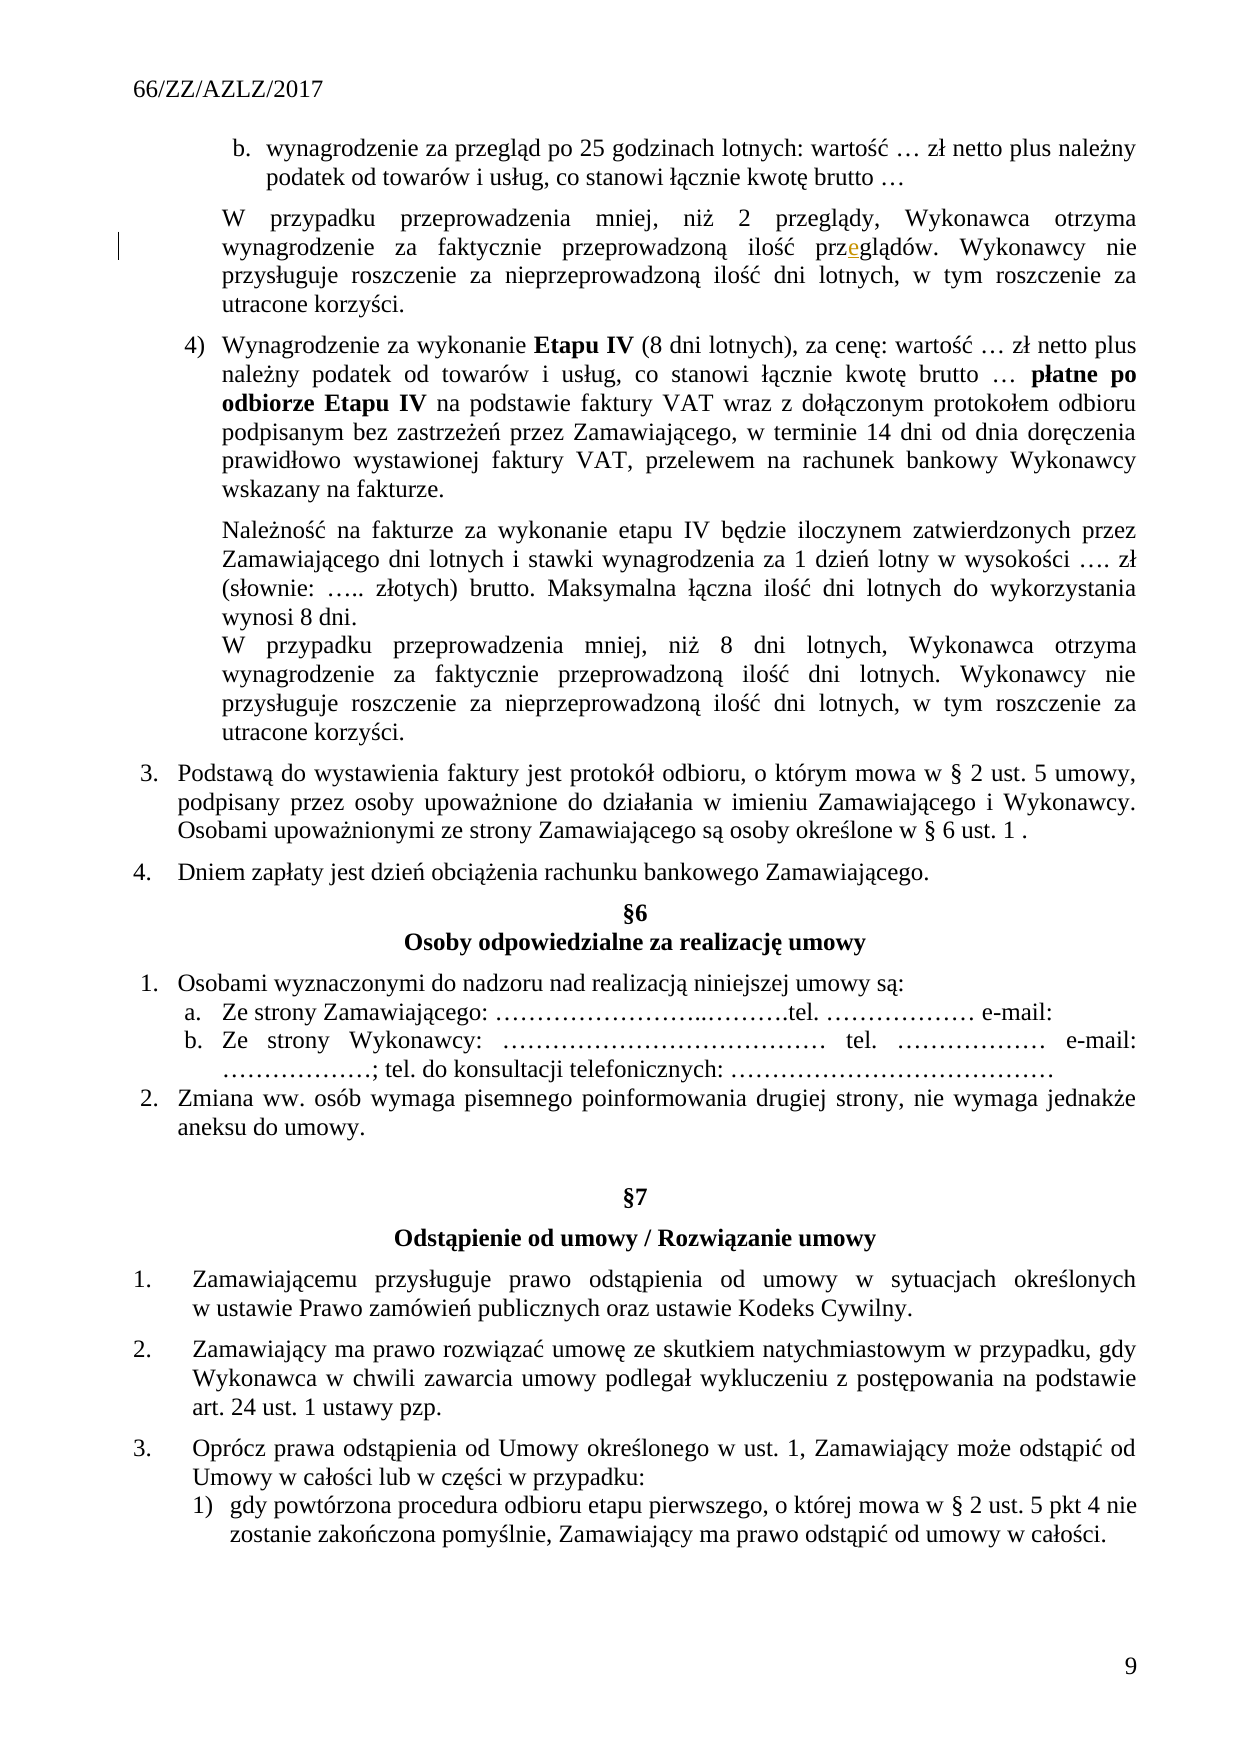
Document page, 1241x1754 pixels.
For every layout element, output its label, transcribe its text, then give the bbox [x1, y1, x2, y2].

list Zamawiającemu przysługuje prawo odstąpienia od umowy w sytuacjach określonych w ustawie Prawo zamówień publicznych oraz ustawie Kodeks Cywilny. [133, 1264, 1137, 1322]
text Odstąpienie od umowy / Rozwiązanie umowy [133, 1223, 1137, 1252]
text Osoby odpowiedzialne za realizację umowy [133, 927, 1137, 955]
list Ze strony Wykonawcy: ………………………………… tel. ……………… e-mail:………………; tel. do konsultacji telefonicznych: ………………………………… [184, 1025, 1137, 1083]
list Podstawą do wystawienia faktury jest protokół odbioru, o którym mowa w § 2 ust. 5 umowy, podpisany przez osoby upoważnione do działania w imieniu Zamawiającego i Wykonawcy. Osobami upoważnionymi ze strony Zamawiającego są osoby określone w § 6 ust. 1 . [140, 758, 1137, 844]
list Zmiana ww. osób wymaga pisemnego poinformowania drugiej strony, nie wymaga jednakże aneksu do umowy. [140, 1083, 1137, 1140]
list Dniem zapłaty jest dzień obciążenia rachunku bankowego Zamawiającego. [133, 857, 1137, 885]
list gdy powtórzona procedura odbioru etapu pierwszego, o której mowa w § 2 ust. 5 pkt 4 nie zostanie zakończona pomyślnie, Zamawiający ma prawo odstąpić od umowy w całości. [192, 1490, 1137, 1548]
list Ze strony Zamawiającego: ……………………..……….tel. ……………… e-mail: [184, 997, 1137, 1025]
list Oprócz prawa odstąpienia od Umowy określonego w ust. 1, Zamawiający może odstąpić od Umowy w całości lub w części w przypadku: [133, 1433, 1137, 1490]
text §7 [133, 1182, 1137, 1210]
list Wynagrodzenie za wykonanie Etapu IV (8 dni lotnych), za cenę: wartość … zł netto plus należny podatek od towarów i usług, co stanowi łącznie kwotę brutto … płatne po odbiorze Etapu IV na podstawie faktury VAT wraz z dołączonym protokołem odbioru podpisanym bez zastrzeżeń przez Zamawiającego, w terminie 14 dni od dnia doręczenia prawidłowo wystawionej faktury VAT, przelewem na rachunek bankowy Wykonawcy wskazany na fakturze. [184, 330, 1137, 503]
text W przypadku przeprowadzenia mniej, niż 8 dni lotnych, Wykonawca otrzyma wynagrodzenie za faktycznie przeprowadzoną ilość dni lotnych. Wykonawcy nie przysługuje roszczenie za nieprzeprowadzoną ilość dni lotnych, w tym roszczenie za utracone korzyści. [222, 630, 1137, 745]
text §6 [133, 898, 1137, 927]
list Osobami wyznaczonymi do nadzoru nad realizacją niniejszej umowy są: [140, 968, 1137, 997]
list wynagrodzenie za przegląd po 25 godzinach lotnych: wartość … zł netto plus należny podatek od towarów i usług, co stanowi łącznie kwotę brutto … [232, 133, 1137, 190]
list Zamawiający ma prawo rozwiązać umowę ze skutkiem natychmiastowym w przypadku, gdy Wykonawca w chwili zawarcia umowy podlegał wykluczeniu z postępowania na podstawie art. 24 ust. 1 ustawy pzp. [133, 1334, 1137, 1420]
text W przypadku przeprowadzenia mniej, niż 2 przeglądy, Wykonawca otrzyma wynagrodzenie za faktycznie przeprowadzoną ilość przglądów. Wykonawcy nie przysługuje roszczenie za nieprzeprowadzoną ilość dni lotnych, w tym roszczenie za utracone korzyści. [222, 203, 1137, 318]
text Należność na fakturze za wykonanie etapu IV będzie iloczynem zatwierdzonych przez Zamawiającego dni lotnych i stawki wynagrodzenia za 1 dzień lotny w wysokości …. zł (słownie: ….. złotych) brutto. Maksymalna łączna ilość dni lotnych do wykorzystania wynosi 8 dni. [222, 515, 1137, 630]
